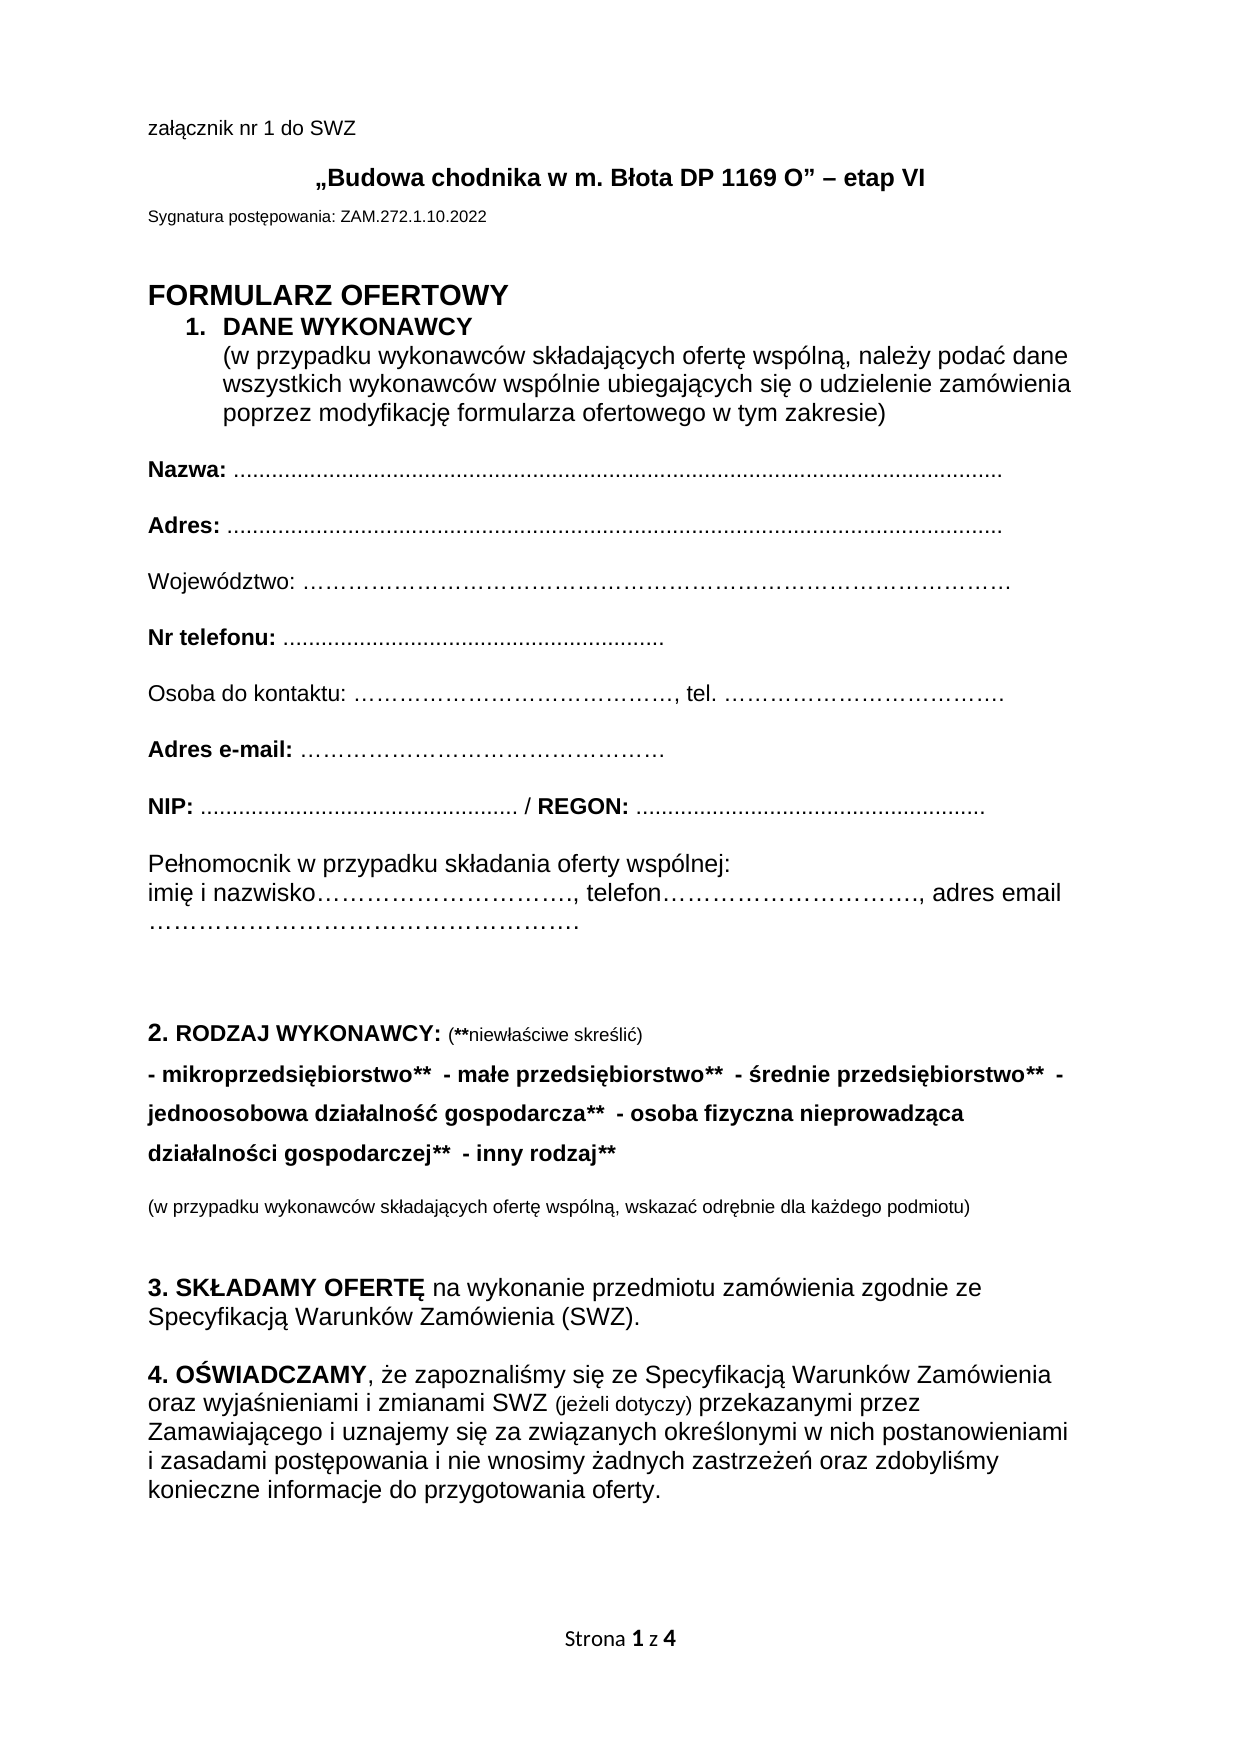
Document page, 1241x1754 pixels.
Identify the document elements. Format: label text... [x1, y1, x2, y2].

list imię i nazwisko…………………………., telefon…………………………., adres email ……………………………………………. [148, 877, 1093, 935]
text Nazwa: ......................................................................................................................... [148, 456, 1093, 482]
list Pełnomocnik w przypadku składania oferty wspólnej: [148, 849, 1093, 877]
list Sygnatura postępowania: ZAM.272.1.10.2022 [148, 207, 1093, 226]
text - mikroprzedsiębiorstwo** - małe przedsiębiorstwo** - średnie przedsiębiorstwo** - jednoosobowa działalność gospodarcza** - osoba fizyczna nieprowadząca działalności gospodarczej** - inny rodzaj** [148, 1061, 1093, 1166]
text Osoba do kontaktu: ……………………………………, tel. ………………………………. [148, 680, 1093, 707]
list załącznik nr 1 do SWZ [148, 116, 1093, 139]
text Nr telefonu: ............................................................ [148, 624, 1093, 651]
list DANE WYKONAWCY [185, 312, 1093, 341]
text Województwo: ………………………………………………………………………………… [148, 568, 1093, 594]
list (w przypadku wykonawców składających ofertę wspólną, należy podać dane wszystkich wykonawców wspólnie ubiegających się o udzielenie zamówienia poprzez modyfikację formularza ofertowego w tym zakresie) [223, 341, 1093, 427]
text 2. RODZAJ WYKONAWCY: (**niewłaściwe skreślić) [148, 1017, 1093, 1046]
text Adres: .......................................................................................................................... [148, 512, 1093, 538]
text NIP: .................................................. / REGON: ....................................................... [148, 793, 1093, 819]
text „Budowa chodnika w m. Błota DP 1169 O” – etap VI [148, 163, 1093, 192]
list FORMULARZ OFERTOWY [148, 278, 1093, 312]
list 3. SKŁADAMY OFERTĘ na wykonanie przedmiotu zamówienia zgodnie ze Specyfikacją Warunków Zamówienia (SWZ). [148, 1273, 1093, 1331]
list 4. OŚWIADCZAMY, że zapoznaliśmy się ze Specyfikacją Warunków Zamówienia oraz wyjaśnieniami i zmianami SWZ (jeżeli dotyczy) przekazanymi przez Zamawiającego i uznajemy się za związanych określonymi w nich postanowieniami i zasadami postępowania i nie wnosimy żadnych zastrzeżeń oraz zdobyliśmy konieczne informacje do przygotowania oferty. [148, 1360, 1093, 1503]
text Adres e-mail: ………………………………………… [148, 736, 1093, 763]
text (w przypadku wykonawców składających ofertę wspólną, wskazać odrębnie dla każdego podmiotu) [148, 1196, 1093, 1217]
